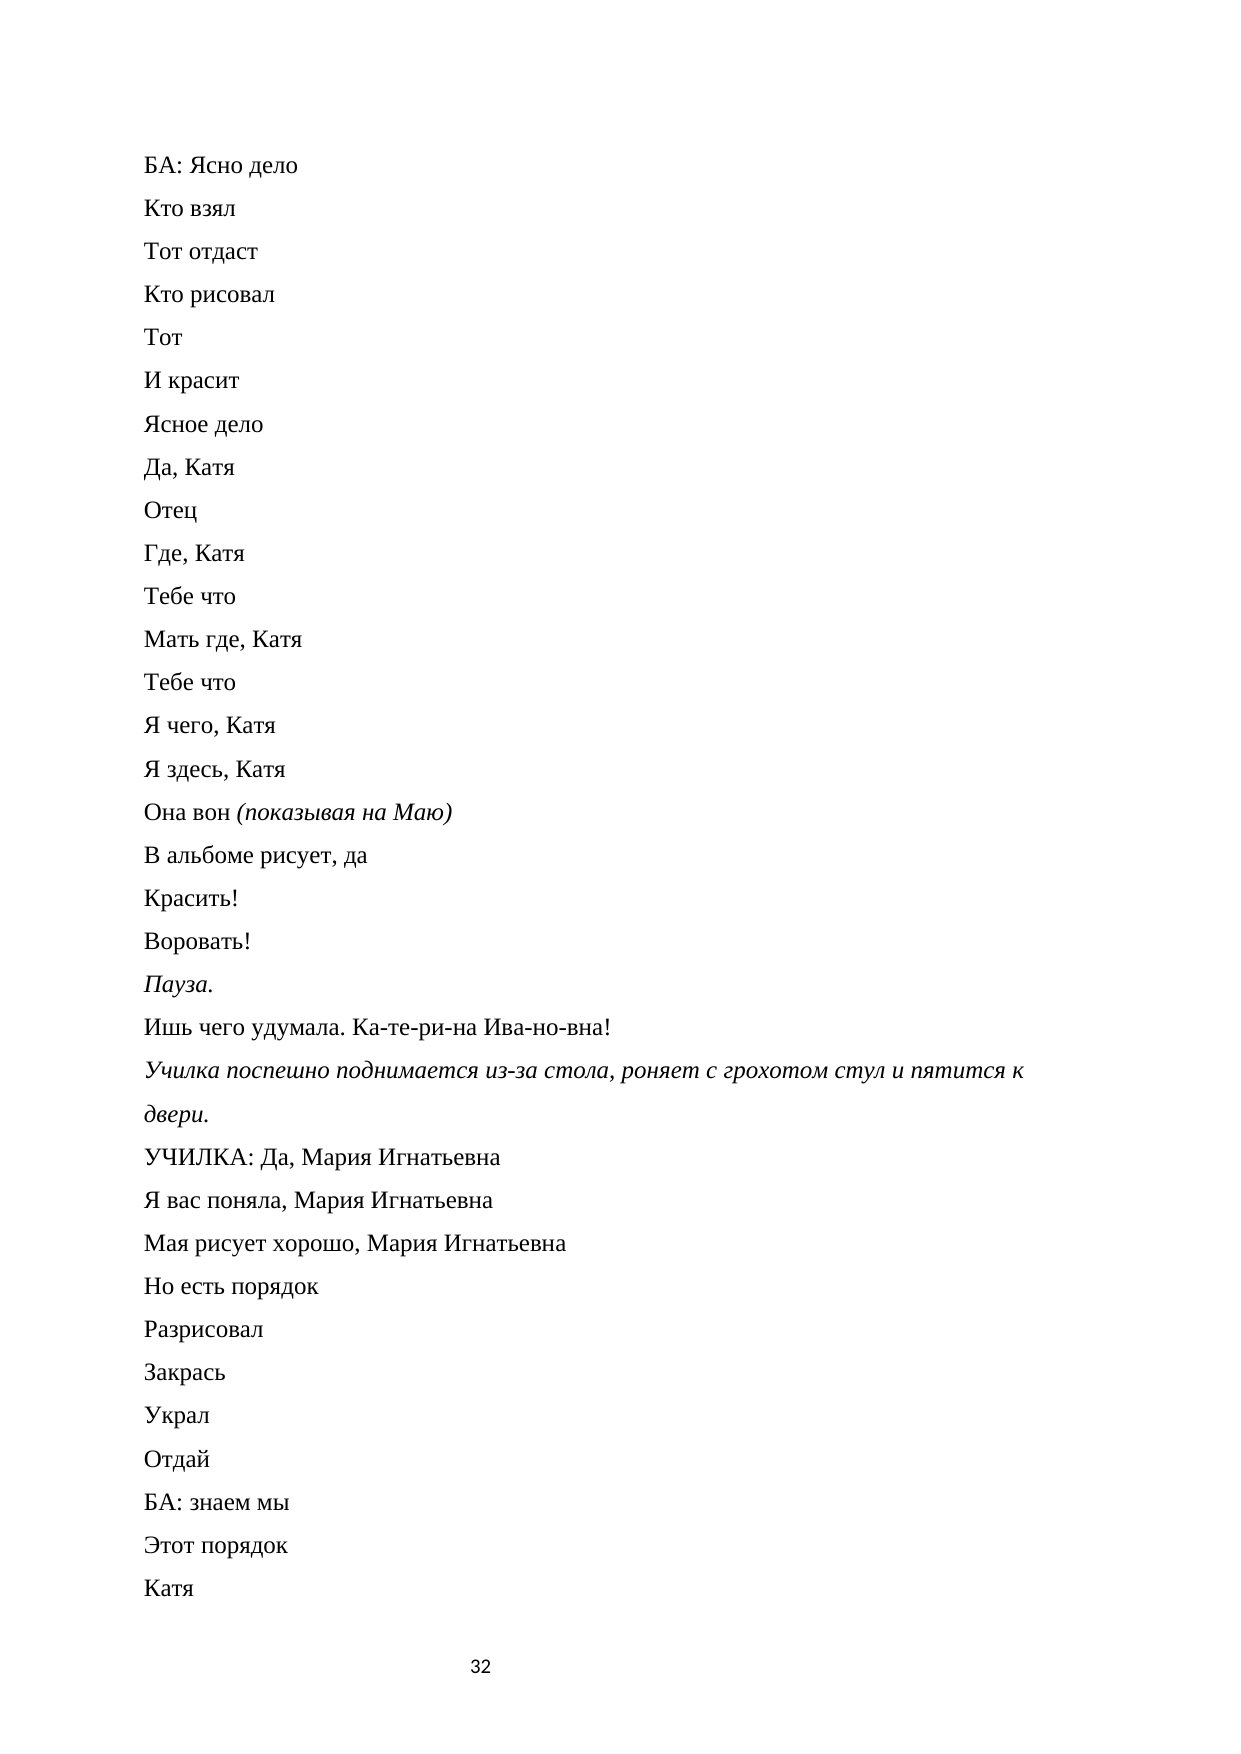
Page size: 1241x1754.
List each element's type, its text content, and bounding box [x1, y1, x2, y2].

text Но есть порядок [144, 1271, 1053, 1300]
text Воровать! [144, 926, 1053, 955]
text Где, Катя [144, 538, 1053, 567]
text Отдай [144, 1444, 1053, 1472]
text Тебе что [144, 581, 1053, 610]
text Тот [144, 322, 1053, 351]
text Училка поспешно поднимается из-за стола, роняет с грохотом стул и пятится к двери. [144, 1056, 1053, 1127]
text И красит [144, 366, 1053, 394]
text Я здесь, Катя [144, 754, 1053, 782]
text Украл [144, 1401, 1053, 1429]
text Тебе что [144, 667, 1053, 696]
text Разрисовал [144, 1314, 1053, 1343]
text Отец [144, 495, 1053, 524]
text Она вон (показывая на Маю) [144, 797, 1053, 826]
text Кто взял [144, 193, 1053, 222]
text Тот отдаст [144, 236, 1053, 265]
text Катя [144, 1573, 1053, 1602]
text В альбоме рисует, да [144, 840, 1053, 869]
text Пауза. [144, 969, 1053, 998]
text БА: Ясно дело [144, 150, 1053, 179]
text Да, Катя [144, 452, 1053, 481]
text Ясное дело [144, 409, 1053, 437]
text Я чего, Катя [144, 711, 1053, 739]
text БА: знаем мы [144, 1487, 1053, 1516]
text Кто рисовал [144, 279, 1053, 308]
text Этот порядок [144, 1530, 1053, 1559]
text Мать где, Катя [144, 624, 1053, 653]
text Красить! [144, 883, 1053, 912]
text Ишь чего удумала. Ка-те-ри-на Ива-но-вна! [144, 1012, 1053, 1041]
text Я вас поняла, Мария Игнатьевна [144, 1185, 1053, 1214]
text УЧИЛКА: Да, Мария Игнатьевна [144, 1142, 1053, 1171]
text Мая рисует хорошо, Мария Игнатьевна [144, 1228, 1053, 1257]
text Закрась [144, 1357, 1053, 1386]
